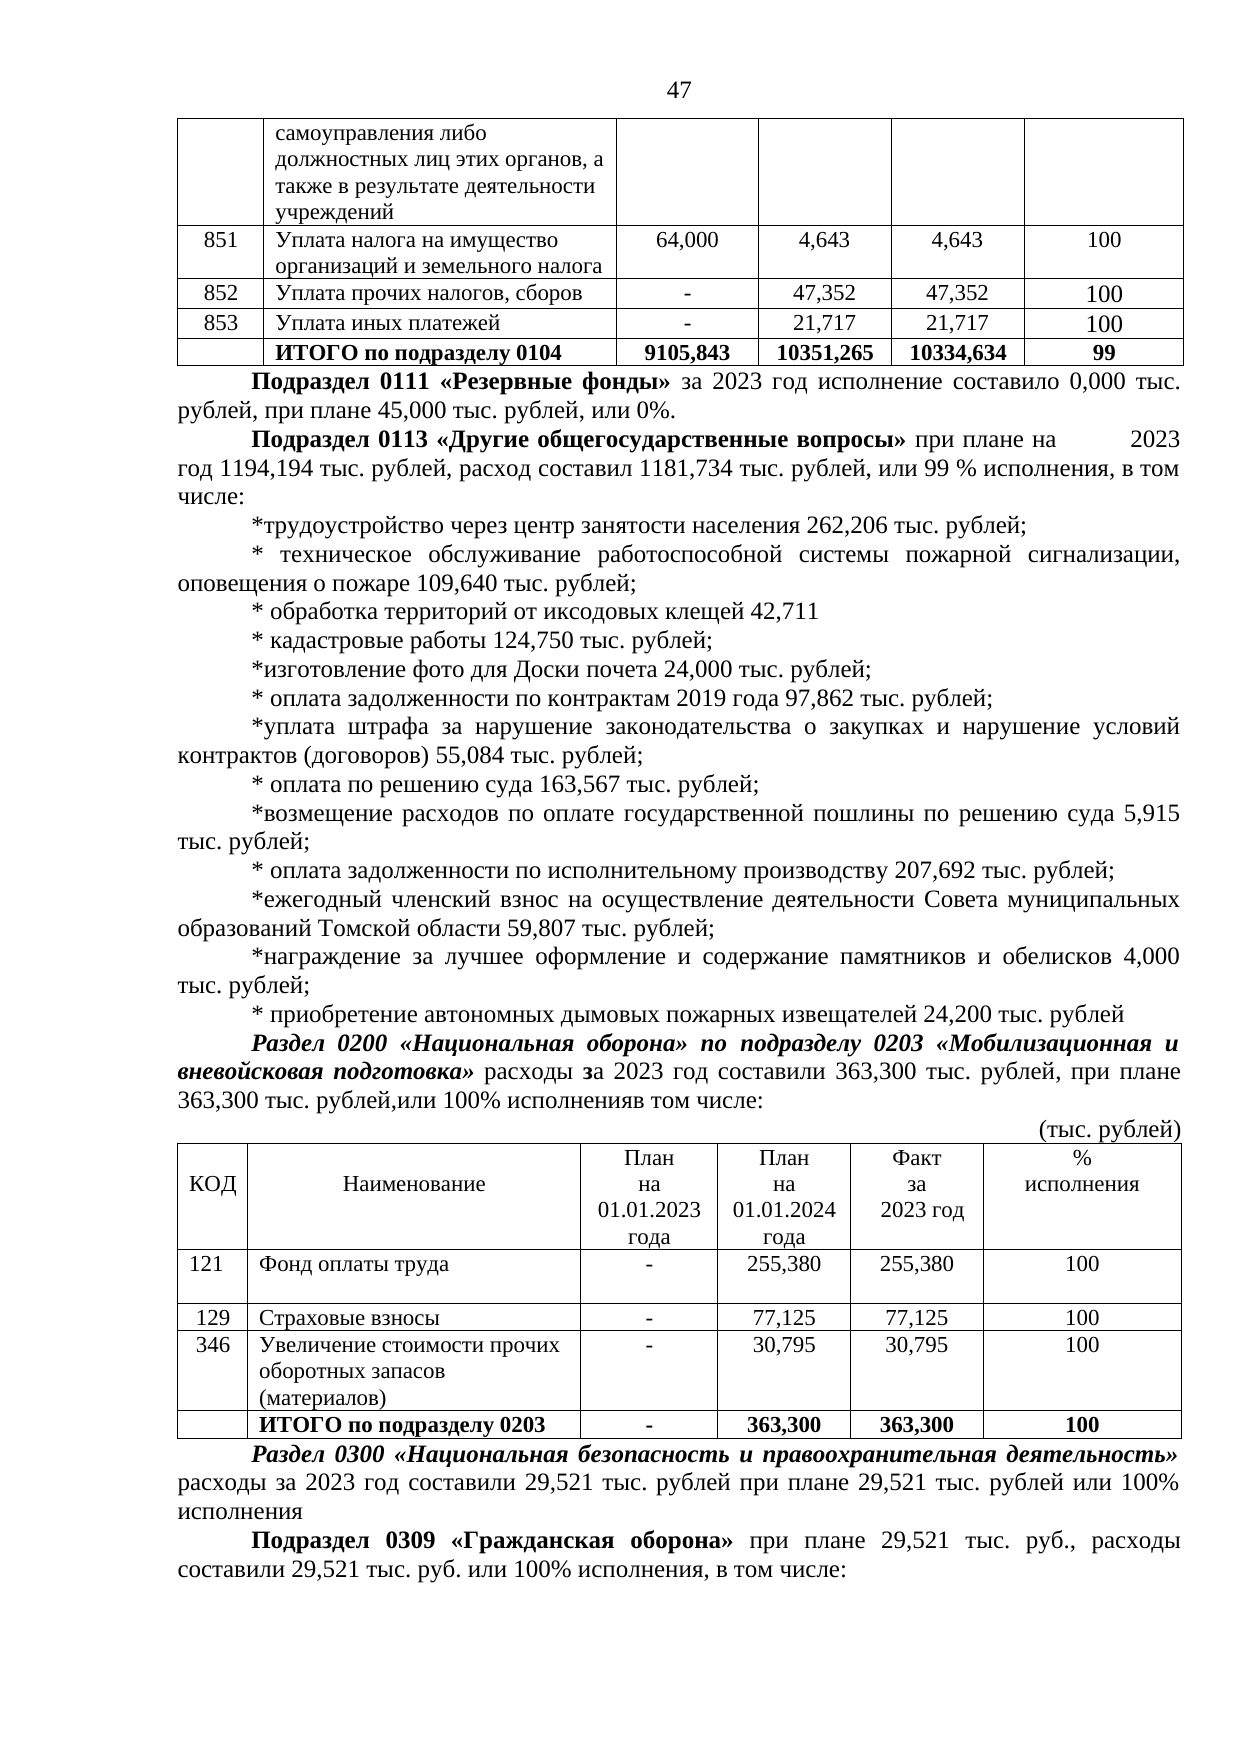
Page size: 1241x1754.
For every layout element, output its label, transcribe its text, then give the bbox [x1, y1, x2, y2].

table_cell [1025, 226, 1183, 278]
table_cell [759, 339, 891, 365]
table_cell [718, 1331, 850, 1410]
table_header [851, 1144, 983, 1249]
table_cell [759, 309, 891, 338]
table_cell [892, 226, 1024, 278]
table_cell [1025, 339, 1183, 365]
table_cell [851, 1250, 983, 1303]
text Подраздел 0113 «Другие общегосударственные вопросы» при плане на 2023 год 1194,194 тыс. рублей, расход составил 1181,734 тыс. рублей, или 99 % исполнения, в том числе: [177, 424, 1181, 510]
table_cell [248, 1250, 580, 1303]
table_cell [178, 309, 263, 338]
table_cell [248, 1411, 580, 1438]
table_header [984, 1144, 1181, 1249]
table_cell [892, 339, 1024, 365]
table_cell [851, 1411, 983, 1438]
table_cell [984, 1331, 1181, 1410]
text * обработка территорий от иксодовых клещей 42,711 [177, 596, 1181, 625]
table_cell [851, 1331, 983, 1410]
text *возмещение расходов по оплате государственной пошлины по решению суда 5,915 тыс. рублей; [177, 798, 1181, 855]
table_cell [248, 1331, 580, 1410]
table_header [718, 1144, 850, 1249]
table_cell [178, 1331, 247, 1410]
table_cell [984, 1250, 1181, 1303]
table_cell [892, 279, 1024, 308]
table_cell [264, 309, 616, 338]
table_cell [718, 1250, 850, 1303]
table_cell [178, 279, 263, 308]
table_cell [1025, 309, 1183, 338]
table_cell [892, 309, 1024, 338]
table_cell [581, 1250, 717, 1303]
text *изготовление фото для Доски почета 24,000 тыс. рублей; [177, 654, 1181, 683]
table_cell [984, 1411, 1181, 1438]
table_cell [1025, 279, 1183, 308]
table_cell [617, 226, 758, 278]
text *ежегодный членский взнос на осуществление деятельности Совета муниципальных образований Томской области 59,807 тыс. рублей; [177, 884, 1181, 941]
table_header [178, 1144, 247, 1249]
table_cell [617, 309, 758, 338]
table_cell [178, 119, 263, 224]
text Подраздел 0309 «Гражданская оборона» при плане 29,521 тыс. руб., расходы составили 29,521 тыс. руб. или 100% исполнения, в том числе: [177, 1525, 1181, 1582]
text * техническое обслуживание работоспособной системы пожарной сигнализации, оповещения о пожаре 109,640 тыс. рублей; [177, 539, 1181, 596]
text * оплата задолженности по исполнительному производству 207,692 тыс. рублей; [177, 855, 1181, 884]
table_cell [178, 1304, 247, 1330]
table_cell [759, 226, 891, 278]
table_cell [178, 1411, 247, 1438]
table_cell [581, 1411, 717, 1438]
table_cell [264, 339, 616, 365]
text * оплата по решению суда 163,567 тыс. рублей; [177, 769, 1181, 798]
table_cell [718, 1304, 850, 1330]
text (тыс. рублей) [177, 1114, 1181, 1143]
text *уплата штрафа за нарушение законодательства о закупках и нарушение условий контрактов (договоров) 55,084 тыс. рублей; [177, 711, 1181, 769]
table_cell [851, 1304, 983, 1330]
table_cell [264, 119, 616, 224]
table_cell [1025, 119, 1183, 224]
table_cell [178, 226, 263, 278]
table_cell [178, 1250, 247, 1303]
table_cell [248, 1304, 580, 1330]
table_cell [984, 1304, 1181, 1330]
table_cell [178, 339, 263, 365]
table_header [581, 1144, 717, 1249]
text *трудоустройство через центр занятости населения 262,206 тыс. рублей; [177, 510, 1181, 539]
text *награждение за лучшее оформление и содержание памятников и обелисков 4,000 тыс. рублей; [177, 941, 1181, 999]
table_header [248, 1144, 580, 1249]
text Подраздел 0111 «Резервные фонды» за 2023 год исполнение составило 0,000 тыс. рублей, при плане 45,000 тыс. рублей, или 0%. [177, 366, 1181, 424]
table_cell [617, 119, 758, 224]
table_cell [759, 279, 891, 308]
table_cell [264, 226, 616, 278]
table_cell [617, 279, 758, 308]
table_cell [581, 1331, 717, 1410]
text Раздел 0300 «Национальная безопасность и правоохранительная деятельность» расходы за 2023 год составили 29,521 тыс. рублей при плане 29,521 тыс. рублей или 100% исполнения [177, 1439, 1181, 1525]
text * оплата задолженности по контрактам 2019 года 97,862 тыс. рублей; [177, 683, 1181, 711]
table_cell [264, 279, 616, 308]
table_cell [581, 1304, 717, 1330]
text * кадастровые работы 124,750 тыс. рублей; [177, 625, 1181, 654]
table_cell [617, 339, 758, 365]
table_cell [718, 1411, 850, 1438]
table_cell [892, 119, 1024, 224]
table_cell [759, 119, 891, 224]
text Раздел 0200 «Национальная оборона» по подразделу 0203 «Мобилизационная и вневойсковая подготовка» расходы за 2023 год составили 363,300 тыс. рублей, при плане 363,300 тыс. рублей,или 100% исполненияв том числе: [177, 1028, 1181, 1114]
text * приобретение автономных дымовых пожарных извещателей 24,200 тыс. рублей [177, 999, 1181, 1028]
